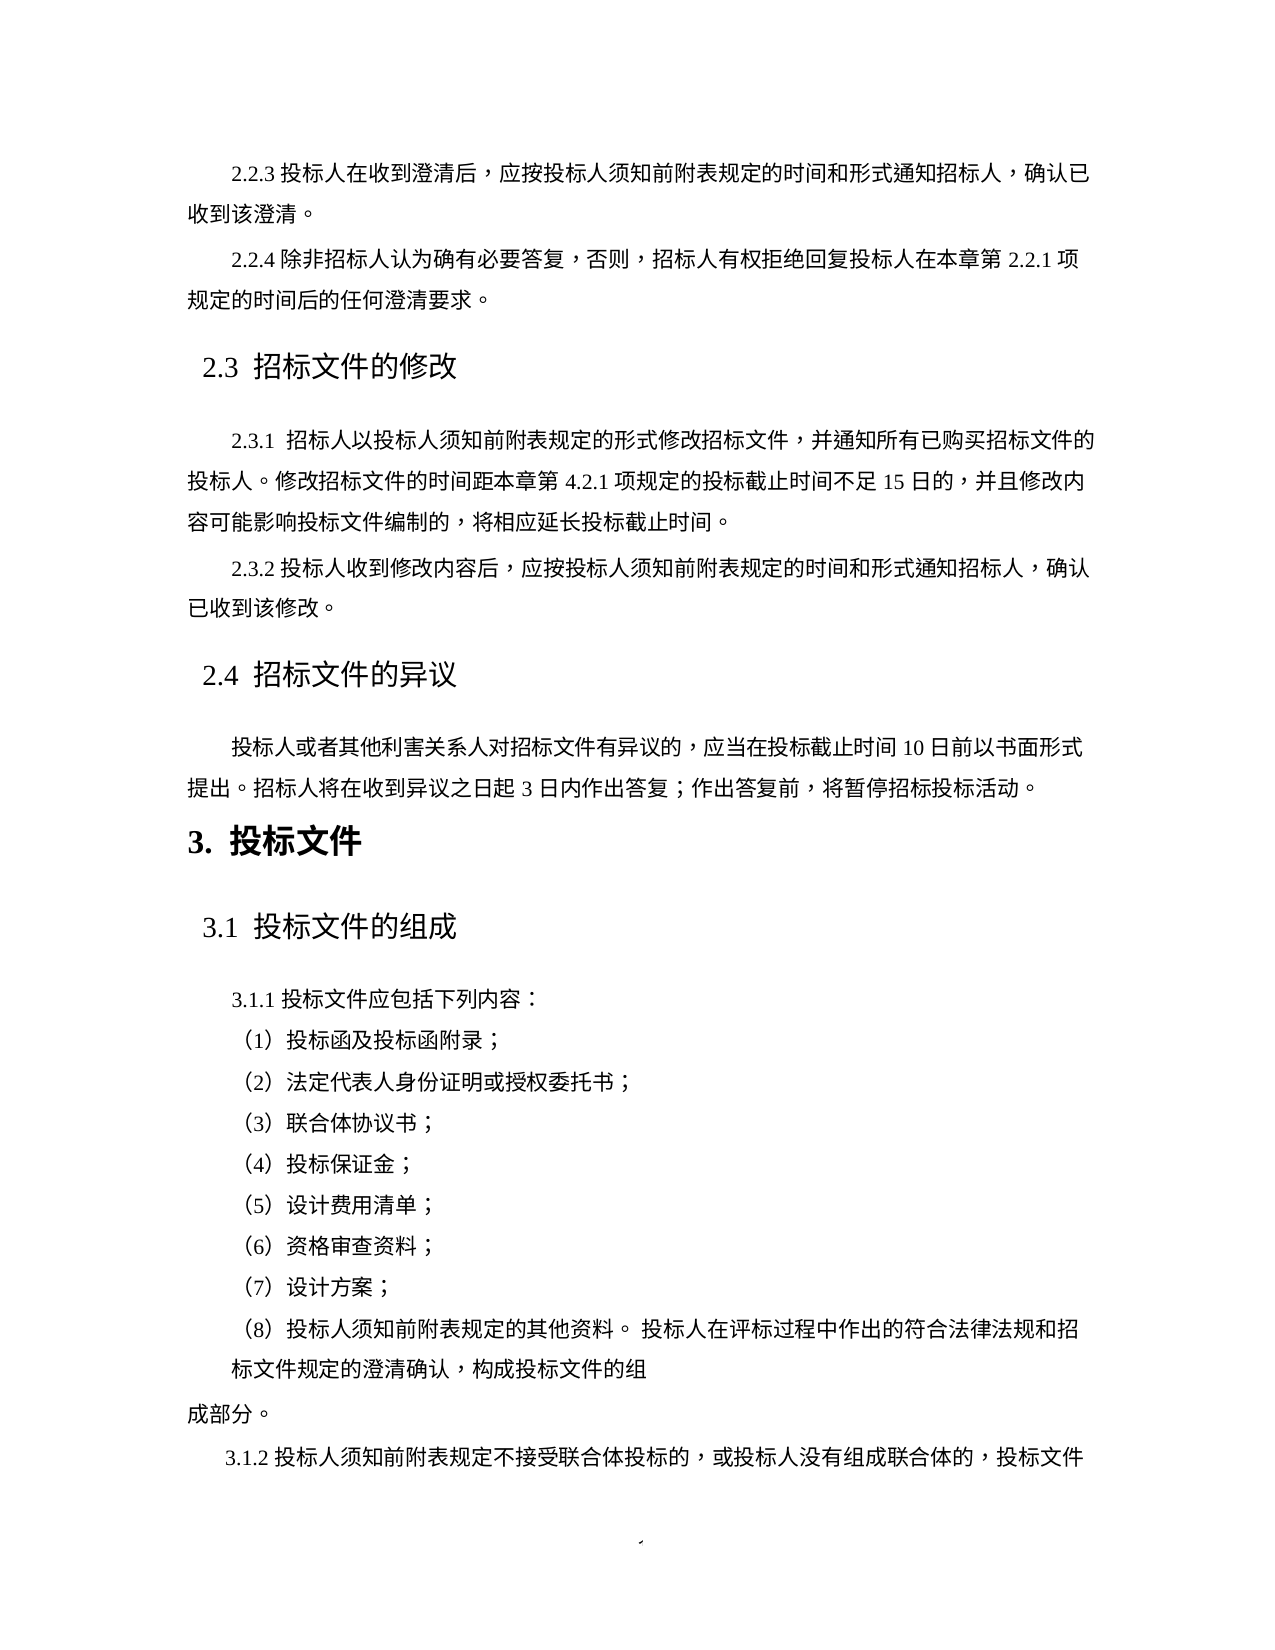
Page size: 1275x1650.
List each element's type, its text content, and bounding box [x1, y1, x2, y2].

text 2.2.3 投标人在收到澄清后，应按投标人须知前附表规定的时间和形式通知招标人，确认已 收到该澄清。 [187, 158, 1100, 228]
text 2.3.2 投标人收到修改内容后，应按投标人须知前附表规定的时间和形式通知招标人，确认 已收到该修改。 [187, 553, 1100, 623]
text 3.1.1 投标文件应包括下列内容： [231, 984, 1089, 1014]
text 提出。招标人将在收到异议之日起 3 日内作出答复；作出答复前，将暂停招标投标活动。 [187, 773, 1089, 803]
subtitle 3.1 投标文件的组成 [177, 906, 482, 946]
text （4）投标保证金； [231, 1149, 1089, 1179]
subtitle 2.4 招标文件的异议 [177, 654, 482, 693]
text （6）资格审查资料； [231, 1231, 1089, 1261]
subtitle 3. 投标文件 [187, 818, 1089, 863]
text （2）法定代表人身份证明或授权委托书； [231, 1067, 1089, 1096]
text 投标人。修改招标文件的时间距本章第 4.2.1 项规定的投标截止时间不足 15 日的，并且修改内 容可能影响投标文件编制的，将相应延长投标截止时间。 [187, 466, 1089, 537]
text 2.2.4 除非招标人认为确有必要答复，否则，招标人有权拒绝回复投标人在本章第 2.2.1 项 规定的时间后的任何澄清要求。 [187, 244, 1089, 315]
subtitle 2.3 招标文件的修改 [177, 346, 482, 386]
text （7）设计方案； [231, 1272, 1089, 1302]
text （1）投标函及投标函附录； [231, 1025, 1089, 1055]
text 投标人或者其他利害关系人对招标文件有异议的，应当在投标截止时间 10 日前以书面形式 [231, 732, 1100, 762]
text （5）设计费用清单； [231, 1190, 1089, 1220]
text 3.1.2 投标人须知前附表规定不接受联合体投标的，或投标人没有组成联合体的，投标文件 [225, 1442, 1089, 1472]
text （8）投标人须知前附表规定的其他资料。 投标人在评标过程中作出的符合法律法规和招标文件规定的澄清确认，构成投标文件的组 [231, 1313, 1089, 1384]
text 成部分。 [187, 1399, 1089, 1429]
text 2.3.1 招标人以投标人须知前附表规定的形式修改招标文件，并通知所有已购买招标文件的 [231, 425, 1100, 454]
text （3）联合体协议书； [231, 1108, 1089, 1137]
